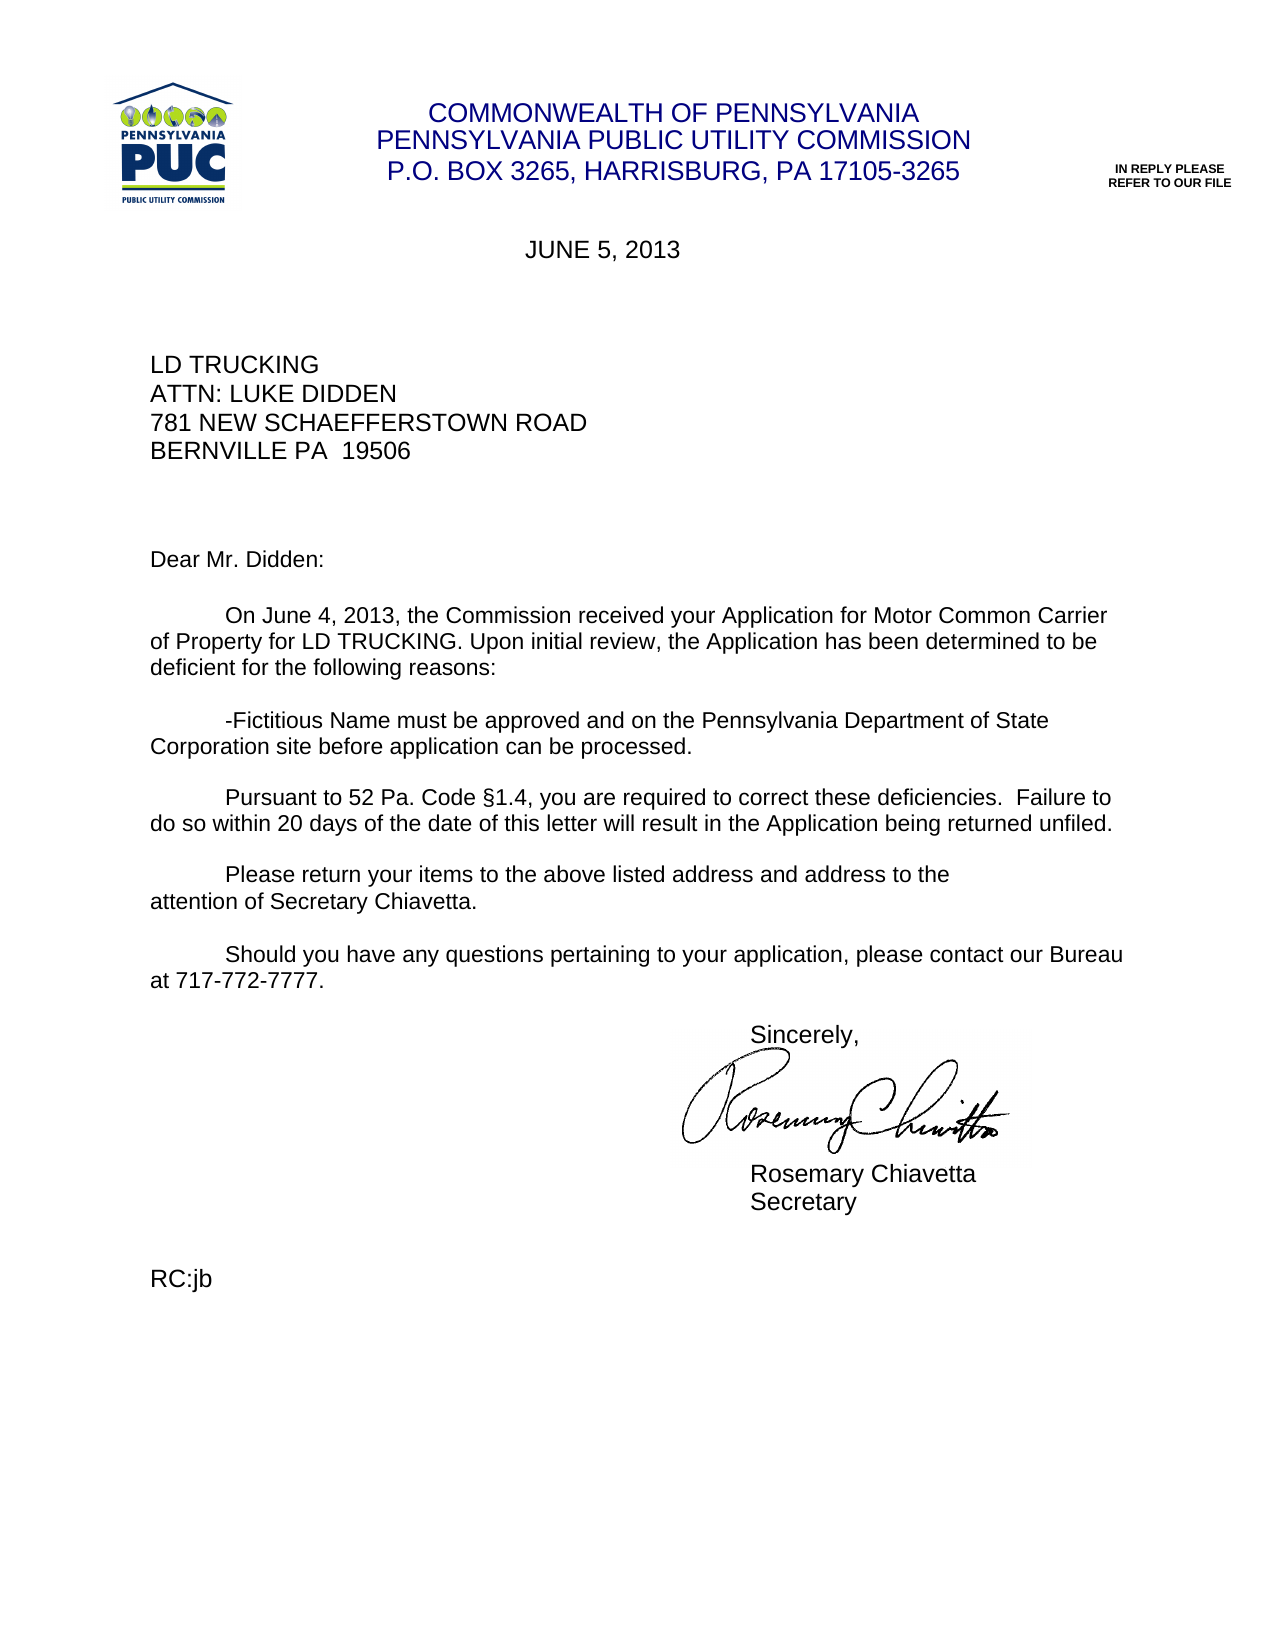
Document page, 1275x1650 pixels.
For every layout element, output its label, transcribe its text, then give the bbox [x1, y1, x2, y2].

text Should you have any questions pertaining to your application, please contact our Bureau at 717-772-7777. [150, 941, 1125, 993]
text Dear Mr. Didden: [150, 546, 1125, 573]
text On June 4, 2013, the Commission received your Application for Motor Common Carrier of Property for LD TRUCKING. Upon initial review, the Application has been determined to be deficient for the following reasons: [150, 602, 1125, 681]
picture [104, 75, 242, 211]
text ATTN: LUKE DIDDEN [150, 379, 1125, 407]
text BERNVILLE PA 19506 [150, 436, 1125, 465]
text Secretary [675, 1187, 1125, 1216]
text 781 NEW SCHAEFFERSTOWN ROAD [150, 407, 1125, 436]
text Please return your items to the above listed address and address to the attention of Secretary Chiavetta. [150, 861, 1031, 914]
picture [670, 1048, 1032, 1168]
text Rosemary Chiavetta [675, 1159, 1125, 1187]
text LD TRUCKING [150, 350, 1125, 379]
text Pursuant to 52 Pa. Code §1.4, you are required to correct these deficiencies. Failure to do so within 20 days of the date of this letter will result in the Application being returned unfiled. [150, 784, 1125, 836]
text -Fictitious Name must be approved and on the Pennsylvania Department of State Corporation site before application can be processed. [150, 707, 1125, 760]
text RC:jb [150, 1264, 1125, 1293]
text JUNE 5, 2013 [450, 235, 1125, 264]
text Sincerely, [150, 1019, 1125, 1048]
